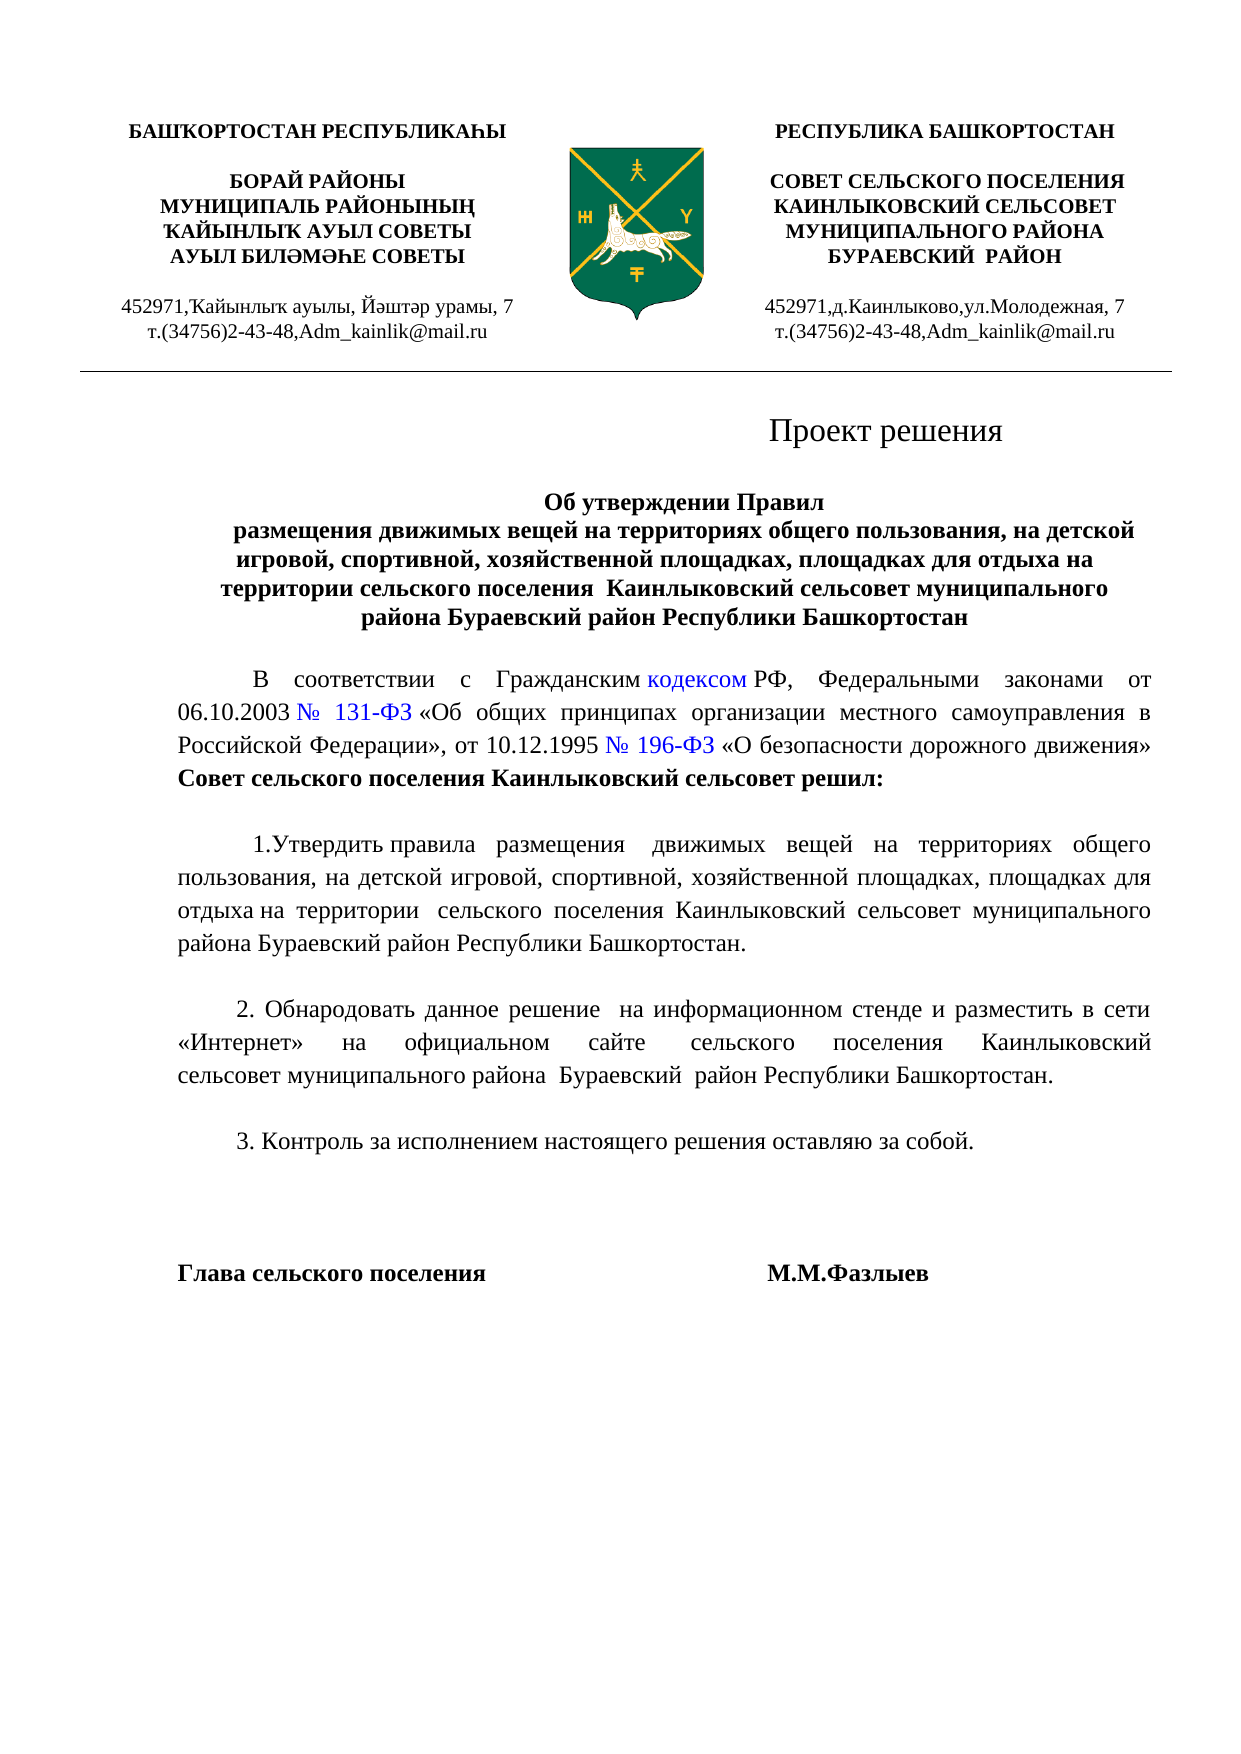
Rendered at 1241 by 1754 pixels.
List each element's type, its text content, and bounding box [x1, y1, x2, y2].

text Глава сельского поселения М.М.Фазлыев [177, 1258, 1152, 1287]
text Об утверждении Правил [177, 487, 1152, 515]
text 1.Утвердить правила размещения движимых вещей на территориях общего пользования, на детской игровой, спортивной, хозяйственной площадках, площадках для отдыха на территории сельского поселения Каинлыковский сельсовет муниципального района Бураевский район Республики Башкортостан. [177, 829, 1152, 957]
text 2. Обнародовать данное решение на информационном стенде и разместить в сети «Интернет» на официальном сайте сельского поселения Каинлыковский сельсовет муниципального района Бураевский район Республики Башкортостан. [177, 994, 1152, 1089]
table_header БАШҠОРТОСТАН РЕСПУБЛИКАҺЫ БОРАЙ РАЙОНЫ МУНИЦИПАЛЬ РАЙОНЫНЫҢ ҠАЙЫНЛЫҠ АУЫЛ СОВЕТЫ АУЫЛ БИЛӘМӘҺЕ СОВЕТЫ 452971,Ҡайынлыҡ ауылы, Йәштәр урамы, 7 т.(34756)2-43-48,Adm_kainlik@mail.ru [80, 118, 554, 371]
text размещения движимых вещей на территориях общего пользования, на детской игровой, спортивной, хозяйственной площадках, площадках для отдыха на территории сельского поселения Каинлыковский сельсовет муниципального района Бураевский район Республики Башкортостан [177, 515, 1152, 630]
table_header [555, 118, 718, 371]
text Проект решения [177, 410, 1152, 448]
table_header РЕСПУБЛИКА БАШКОРТОСТАН СОВЕТ СЕЛЬСКОГО ПОСЕЛЕНИЯ КАИНЛЫКОВСКИЙ СЕЛЬСОВЕТ МУНИЦИПАЛЬНОГО РАЙОНА БУРАЕВСКИЙ РАЙОН 452971,д.Каинлыково,ул.Молодежная, 7 т.(34756)2-43-48,Adm_kainlik@mail.ru [718, 118, 1172, 371]
text 3. Контроль за исполнением настоящего решения оставляю за собой. [177, 1126, 1152, 1155]
text В соответствии с Гражданским кодексом РФ, Федеральными законами от 06.10.2003 № 131-ФЗ «Об общих принципах организации местного самоуправления в Российской Федерации», от 10.12.1995 № 196-ФЗ «О безопасности дорожного движения» Совет сельского поселения Каинлыковский сельсовет решил: [177, 664, 1152, 792]
picture [563, 143, 710, 321]
